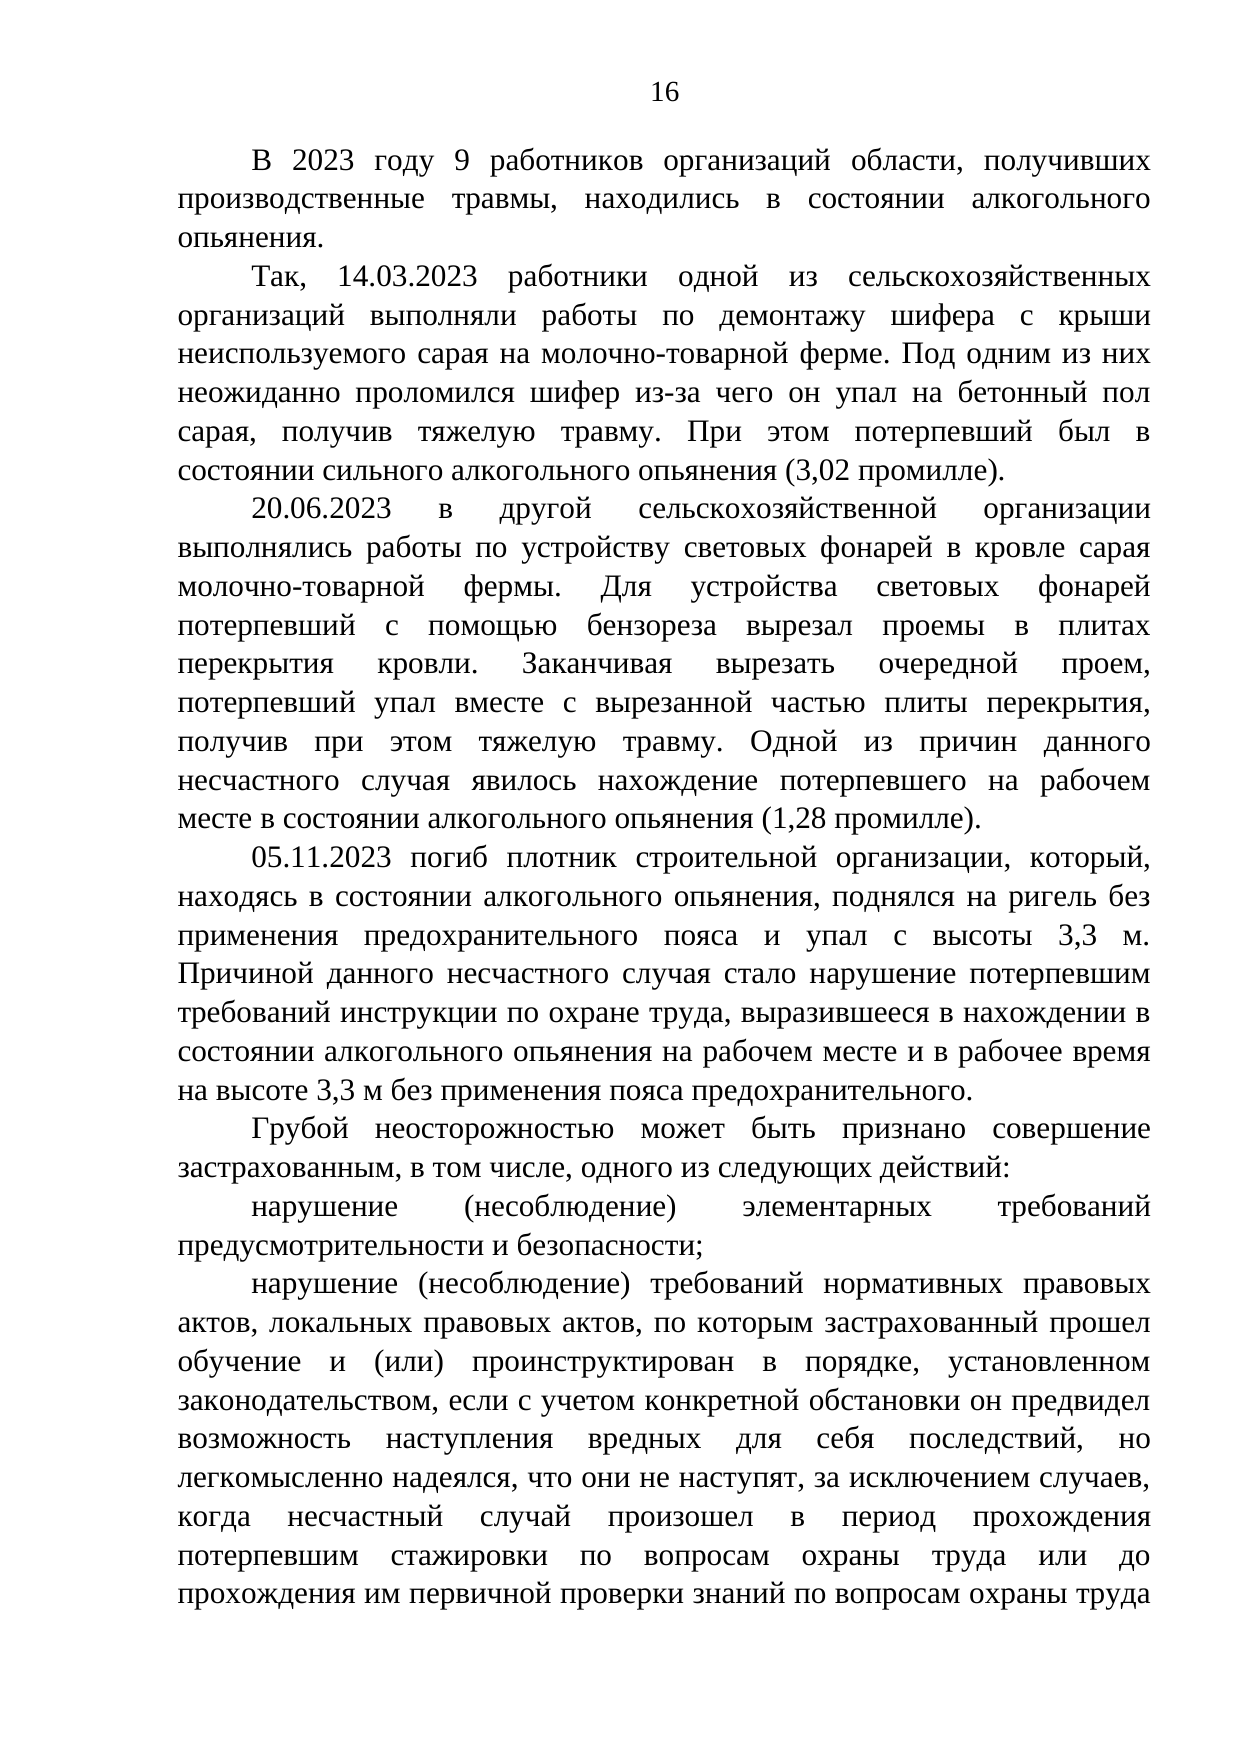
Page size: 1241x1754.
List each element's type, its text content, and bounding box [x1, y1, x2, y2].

text В 2023 году 9 работников организаций области, получивших производственные травмы, находились в состоянии алкогольного опьянения. [177, 141, 1152, 254]
text 20.06.2023 в другой сельскохозяйственной организации выполнялись работы по устройству световых фонарей в кровле сарая молочно-товарной фермы. Для устройства световых фонарей потерпевший с помощью бензореза вырезал проемы в плитах перекрытия кровли. Заканчивая вырезать очередной проем, потерпевший упал вместе с вырезанной частью плиты перекрытия, получив при этом тяжелую травму. Одной из причин данного несчастного случая явилось нахождение потерпевшего на рабочем месте в состоянии алкогольного опьянения (1,28 промилле). [177, 489, 1152, 836]
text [177, 1264, 1152, 1611]
text 05.11.2023 погиб плотник строительной организации, который, находясь в состоянии алкогольного опьянения, поднялся на ригель без применения предохранительного пояса и упал с высоты 3,3 м. Причиной данного несчастного случая стало нарушение потерпевшим требований инструкции по охране труда, выразившееся в нахождении в состоянии алкогольного опьянения на рабочем месте и в рабочее время на высоте 3,3 м без применения пояса предохранительного. [177, 838, 1152, 1107]
text нарушение (несоблюдение) элементарных требований предусмотрительности и безопасности; [177, 1187, 1152, 1262]
text Грубой неосторожностью может быть признано совершение застрахованным, в том числе, одного из следующих действий: [177, 1109, 1152, 1184]
text Так, 14.03.2023 работники одной из сельскохозяйственных организаций выполняли работы по демонтажу шифера с крыши неиспользуемого сарая на молочно-товарной ферме. Под одним из них неожиданно проломился шифер из-за чего он упал на бетонный пол сарая, получив тяжелую травму. При этом потерпевший был в состоянии сильного алкогольного опьянения (3,02 промилле). [177, 257, 1152, 487]
